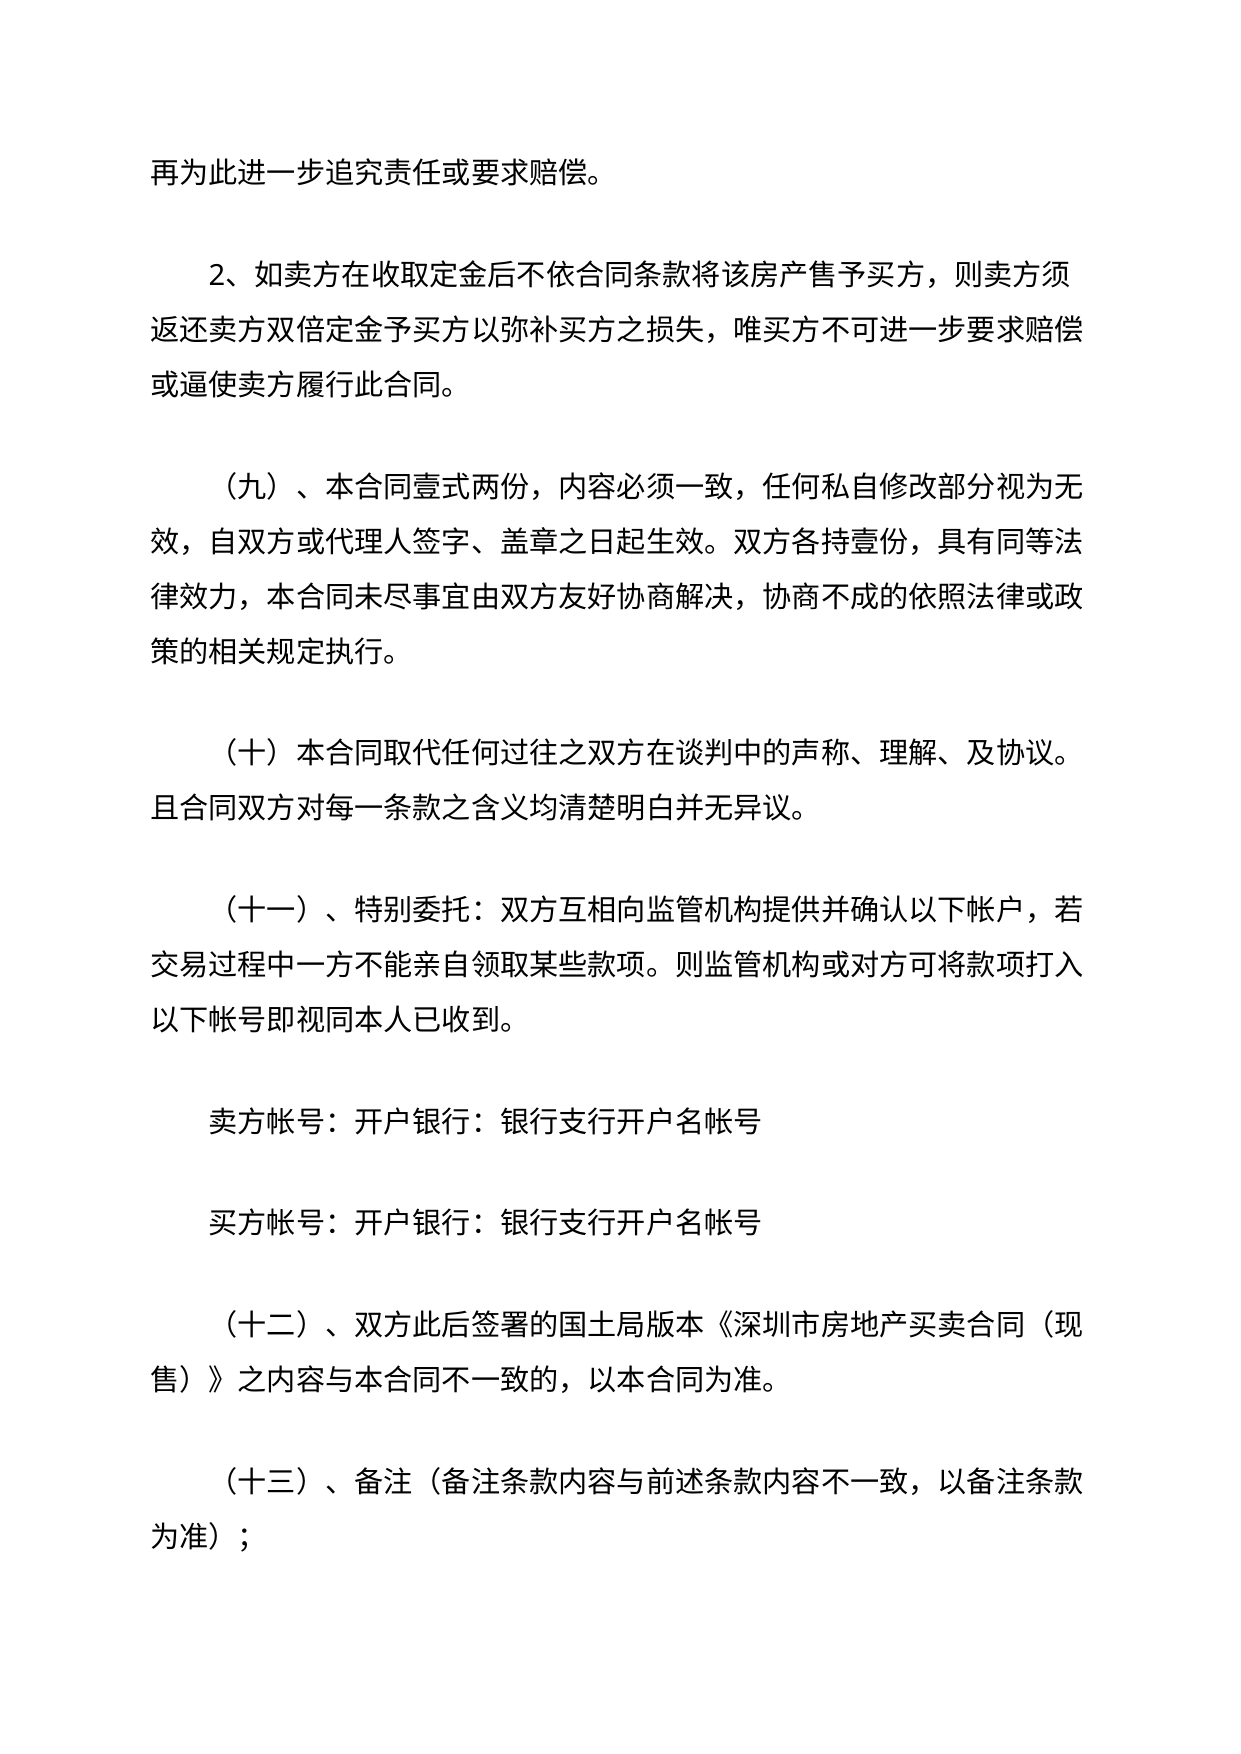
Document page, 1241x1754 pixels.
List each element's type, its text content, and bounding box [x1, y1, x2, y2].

text （十一）、特别委托：双方互相向监管机构提供并确认以下帐户，若交易过程中一方不能亲自领取某些款项。则监管机构或对方可将款项打入以下帐号即视同本人已收到。 [150, 887, 1090, 1039]
text 买方帐号：开户银行：银行支行开户名帐号 [150, 1200, 1090, 1242]
text （十）本合同取代任何过往之双方在谈判中的声称、理解、及协议。且合同双方对每一条款之含义均清楚明白并无异议。 [150, 730, 1090, 827]
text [150, 150, 1090, 192]
text （十二）、双方此后签署的国土局版本《深圳市房地产买卖合同（现售）》之内容与本合同不一致的，以本合同为准。 [150, 1302, 1090, 1399]
text 卖方帐号：开户银行：银行支行开户名帐号 [150, 1098, 1090, 1140]
text （十三）、备注（备注条款内容与前述条款内容不一致，以备注条款为准）； [150, 1458, 1090, 1556]
text （九）、本合同壹式两份，内容必须一致，任何私自修改部分视为无效，自双方或代理人签字、盖章之日起生效。双方各持壹份，具有同等法律效力，本合同未尽事宜由双方友好协商解决，协商不成的依照法律或政策的相关规定执行。 [150, 463, 1090, 670]
text 2、如卖方在收取定金后不依合同条款将该房产售予买方，则卖方须返还卖方双倍定金予买方以弥补买方之损失，唯买方不可进一步要求赔偿或逼使卖方履行此合同。 [150, 252, 1090, 404]
